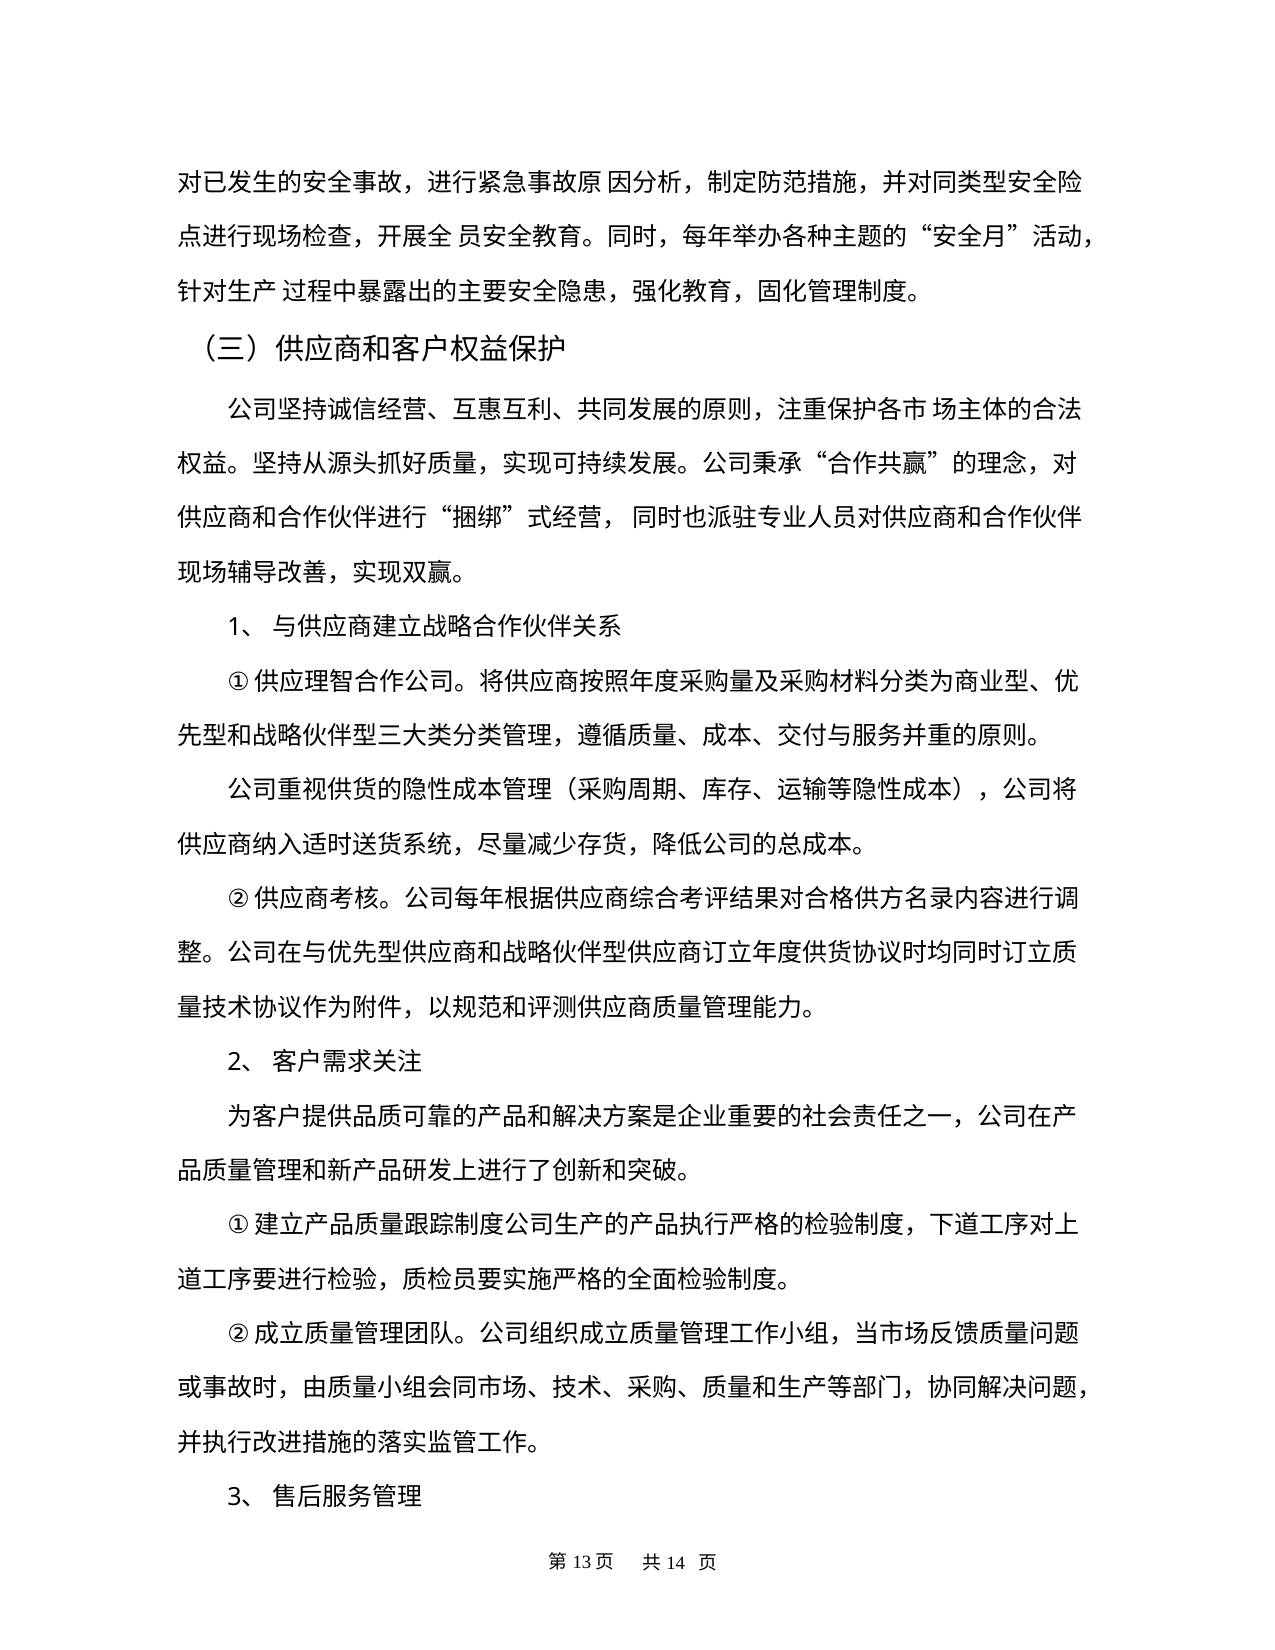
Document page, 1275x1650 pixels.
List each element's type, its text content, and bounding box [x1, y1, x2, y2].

text ②供应商考核。公司每年根据供应商综合考评结果对合格供方名录内容进行调整。公司在与优先型供应商和战略伙伴型供应商订立年度供货协议时均同时订立质量技术协议作为附件，以规范和评测供应商质量管理能力。 [177, 878, 1100, 1023]
subtitle （三）供应商和客户权益保护 [187, 326, 1100, 368]
text 1、 与供应商建立战略合作伙伴关系 [177, 607, 1100, 643]
text 2、 客户需求关注 [177, 1042, 1100, 1078]
text 3、 售后服务管理 [177, 1477, 1100, 1513]
text 为客户提供品质可靠的产品和解决方案是企业重要的社会责任之一，公司在产品质量管理和新产品研发上进行了创新和突破。 [177, 1096, 1100, 1187]
text ①建立产品质量跟踪制度公司生产的产品执行严格的检验制度，下道工序对上道工序要进行检验，质检员要实施严格的全面检验制度。 [177, 1205, 1100, 1295]
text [177, 162, 1100, 307]
text 公司重视供货的隐性成本管理（采购周期、库存、运输等隐性成本），公司将供应商纳入适时送货系统，尽量减少存货，降低公司的总成本。 [177, 770, 1100, 860]
text ①供应理智合作公司。将供应商按照年度采购量及采购材料分类为商业型、优先型和战略伙伴型三大类分类管理，遵循质量、成本、交付与服务并重的原则。 [177, 661, 1100, 752]
text 公司坚持诚信经营、互惠互利、共同发展的原则，注重保护各市 场主体的合法权益。坚持从源头抓好质量，实现可持续发展。公司秉承“合作共赢”的理念，对供应商和合作伙伴进行“捆绑”式经营， 同时也派驻专业人员对供应商和合作伙伴现场辅导改善，实现双赢。 [177, 389, 1100, 588]
text ②成立质量管理团队。公司组织成立质量管理工作小组，当市场反馈质量问题或事故时，由质量小组会同市场、技术、采购、质量和生产等部门，协同解决问题，并执行改进措施的落实监管工作。 [177, 1313, 1100, 1458]
